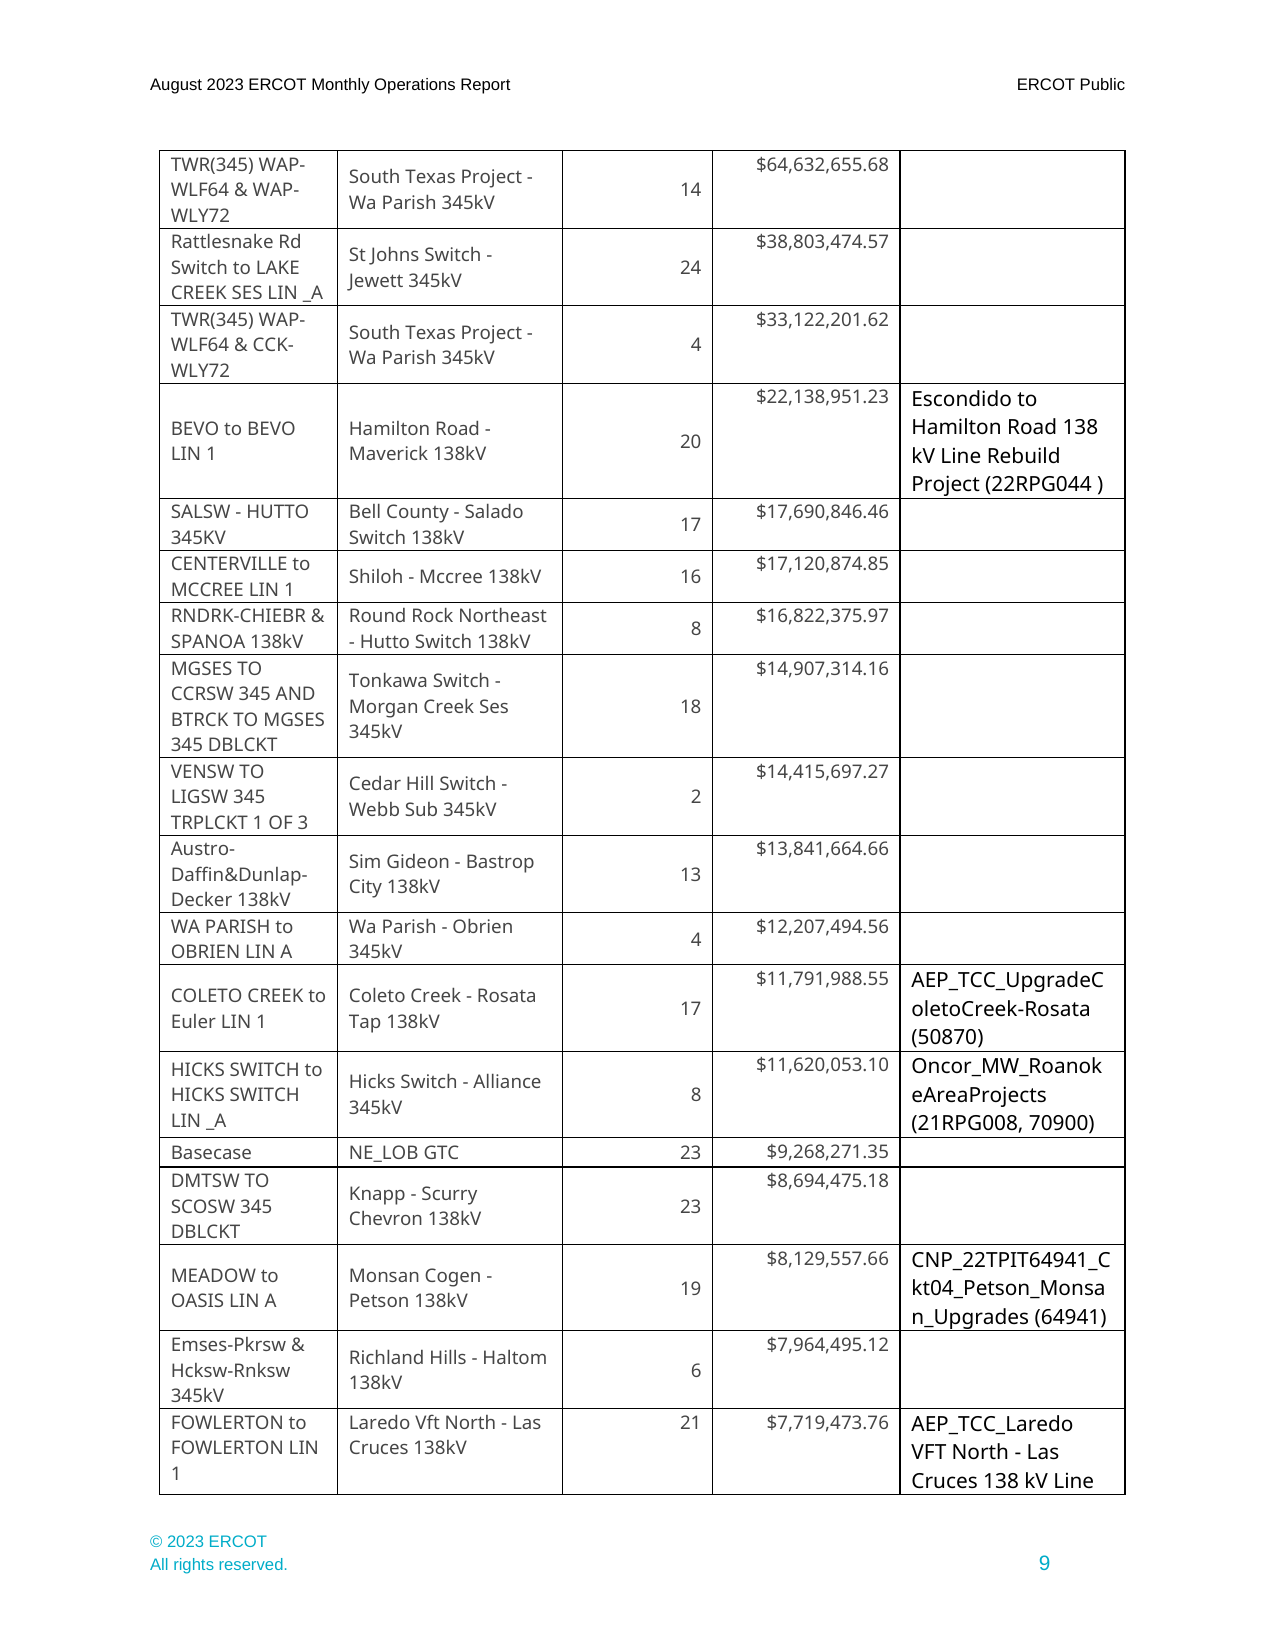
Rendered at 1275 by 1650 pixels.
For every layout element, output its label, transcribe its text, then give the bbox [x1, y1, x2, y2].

table_cell COLETO CREEK to Euler LIN 1 [160, 965, 337, 1051]
table_cell Bell County - Salado Switch 138kV [338, 499, 562, 550]
table_cell $12,207,494.56 [713, 913, 899, 964]
table_cell $11,791,988.55 [713, 965, 899, 1051]
table_cell 6 [563, 1331, 712, 1408]
table_cell 23 [563, 1138, 712, 1166]
table_cell [901, 499, 1124, 550]
table_cell [901, 551, 1124, 602]
table_cell $22,138,951.23 [713, 384, 899, 498]
table_cell 18 [563, 655, 712, 757]
table_cell Hicks Switch - Alliance 345kV [338, 1052, 562, 1137]
table_cell $14,415,697.27 [713, 758, 899, 834]
table_cell $7,719,473.76 [713, 1409, 899, 1494]
table_cell 23 [563, 1168, 712, 1244]
table_cell Emses-Pkrsw & Hcksw-Rnksw 345kV [160, 1331, 337, 1408]
table_cell $9,268,271.35 [713, 1138, 899, 1166]
table_cell CNP_22TPIT64941_Ckt04_Petson_Monsan_Upgrades (64941) [901, 1245, 1124, 1330]
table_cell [160, 1409, 337, 1494]
table_cell South Texas Project - Wa Parish 345kV [338, 306, 562, 383]
table_cell Basecase [160, 1138, 337, 1166]
table_cell $8,129,557.66 [713, 1245, 899, 1330]
table_cell 4 [563, 913, 712, 964]
table_cell Coleto Creek - Rosata Tap 138kV [338, 965, 562, 1051]
table_cell WA PARISH to OBRIEN LIN A [160, 913, 337, 964]
table_cell 13 [563, 836, 712, 912]
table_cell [338, 1409, 562, 1494]
table_cell 21 [563, 1409, 712, 1494]
table_cell $16,822,375.97 [713, 603, 899, 654]
table_cell [901, 151, 1124, 228]
table_cell [901, 603, 1124, 654]
table_cell Richland Hills - Haltom 138kV [338, 1331, 562, 1408]
table_cell 16 [563, 551, 712, 602]
table_cell [901, 1138, 1124, 1166]
table_cell [901, 229, 1124, 305]
table_cell BEVO to BEVO LIN 1 [160, 384, 337, 498]
table_cell Tonkawa Switch - Morgan Creek Ses 345kV [338, 655, 562, 757]
table_cell DMTSW TO SCOSW 345 DBLCKT [160, 1168, 337, 1244]
table_cell Cedar Hill Switch - Webb Sub 345kV [338, 758, 562, 834]
table_cell TWR(345) WAP-WLF64 & CCK-WLY72 [160, 306, 337, 383]
table_cell $17,690,846.46 [713, 499, 899, 550]
table_cell $14,907,314.16 [713, 655, 899, 757]
table_cell $33,122,201.62 [713, 306, 899, 383]
table_cell Shiloh - Mccree 138kV [338, 551, 562, 602]
table_cell HICKS SWITCH to HICKS SWITCH LIN _A [160, 1052, 337, 1137]
table_cell [901, 758, 1124, 834]
table_cell $64,632,655.68 [713, 151, 899, 228]
table_cell [901, 836, 1124, 912]
table_cell 17 [563, 965, 712, 1051]
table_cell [901, 1409, 1124, 1494]
table_cell 17 [563, 499, 712, 550]
table_cell 8 [563, 603, 712, 654]
table_cell 14 [563, 151, 712, 228]
table_cell $17,120,874.85 [713, 551, 899, 602]
table_cell MEADOW to OASIS LIN A [160, 1245, 337, 1330]
table_cell NE_LOB GTC [338, 1138, 562, 1166]
table_cell 2 [563, 758, 712, 834]
table_cell [901, 655, 1124, 757]
table_cell $38,803,474.57 [713, 229, 899, 305]
table_cell [901, 1168, 1124, 1244]
table_cell Rattlesnake Rd Switch to LAKE CREEK SES LIN _A [160, 229, 337, 305]
table_cell $7,964,495.12 [713, 1331, 899, 1408]
table_cell [901, 1331, 1124, 1408]
table_cell Sim Gideon - Bastrop City 138kV [338, 836, 562, 912]
table_cell RNDRK-CHIEBR & SPANOA 138kV [160, 603, 337, 654]
table_cell [901, 913, 1124, 964]
table_cell Escondido to Hamilton Road 138 kV Line Rebuild Project (22RPG044 ) [901, 384, 1124, 498]
table_cell TWR(345) WAP-WLF64 & WAP-WLY72 [160, 151, 337, 228]
table_cell VENSW TO LIGSW 345 TRPLCKT 1 OF 3 [160, 758, 337, 834]
table_cell Wa Parish - Obrien 345kV [338, 913, 562, 964]
table_cell Monsan Cogen - Petson 138kV [338, 1245, 562, 1330]
table_cell 8 [563, 1052, 712, 1137]
table_cell 24 [563, 229, 712, 305]
table_cell Austro-Daffin&Dunlap-Decker 138kV [160, 836, 337, 912]
table_cell SALSW - HUTTO 345KV [160, 499, 337, 550]
table_cell AEP_TCC_UpgradeColetoCreek-Rosata (50870) [901, 965, 1124, 1051]
table_cell $11,620,053.10 [713, 1052, 899, 1137]
table_cell $8,694,475.18 [713, 1168, 899, 1244]
table_cell CENTERVILLE to MCCREE LIN 1 [160, 551, 337, 602]
table_cell Hamilton Road - Maverick 138kV [338, 384, 562, 498]
table_cell Round Rock Northeast - Hutto Switch 138kV [338, 603, 562, 654]
table_cell [901, 306, 1124, 383]
table_cell Oncor_MW_RoanokeAreaProjects (21RPG008, 70900) [901, 1052, 1124, 1137]
table_cell 20 [563, 384, 712, 498]
table_cell 19 [563, 1245, 712, 1330]
table_cell MGSES TO CCRSW 345 AND BTRCK TO MGSES 345 DBLCKT [160, 655, 337, 757]
table_cell St Johns Switch - Jewett 345kV [338, 229, 562, 305]
table_cell 4 [563, 306, 712, 383]
table_cell $13,841,664.66 [713, 836, 899, 912]
table_cell South Texas Project - Wa Parish 345kV [338, 151, 562, 228]
table_cell Knapp - Scurry Chevron 138kV [338, 1168, 562, 1244]
